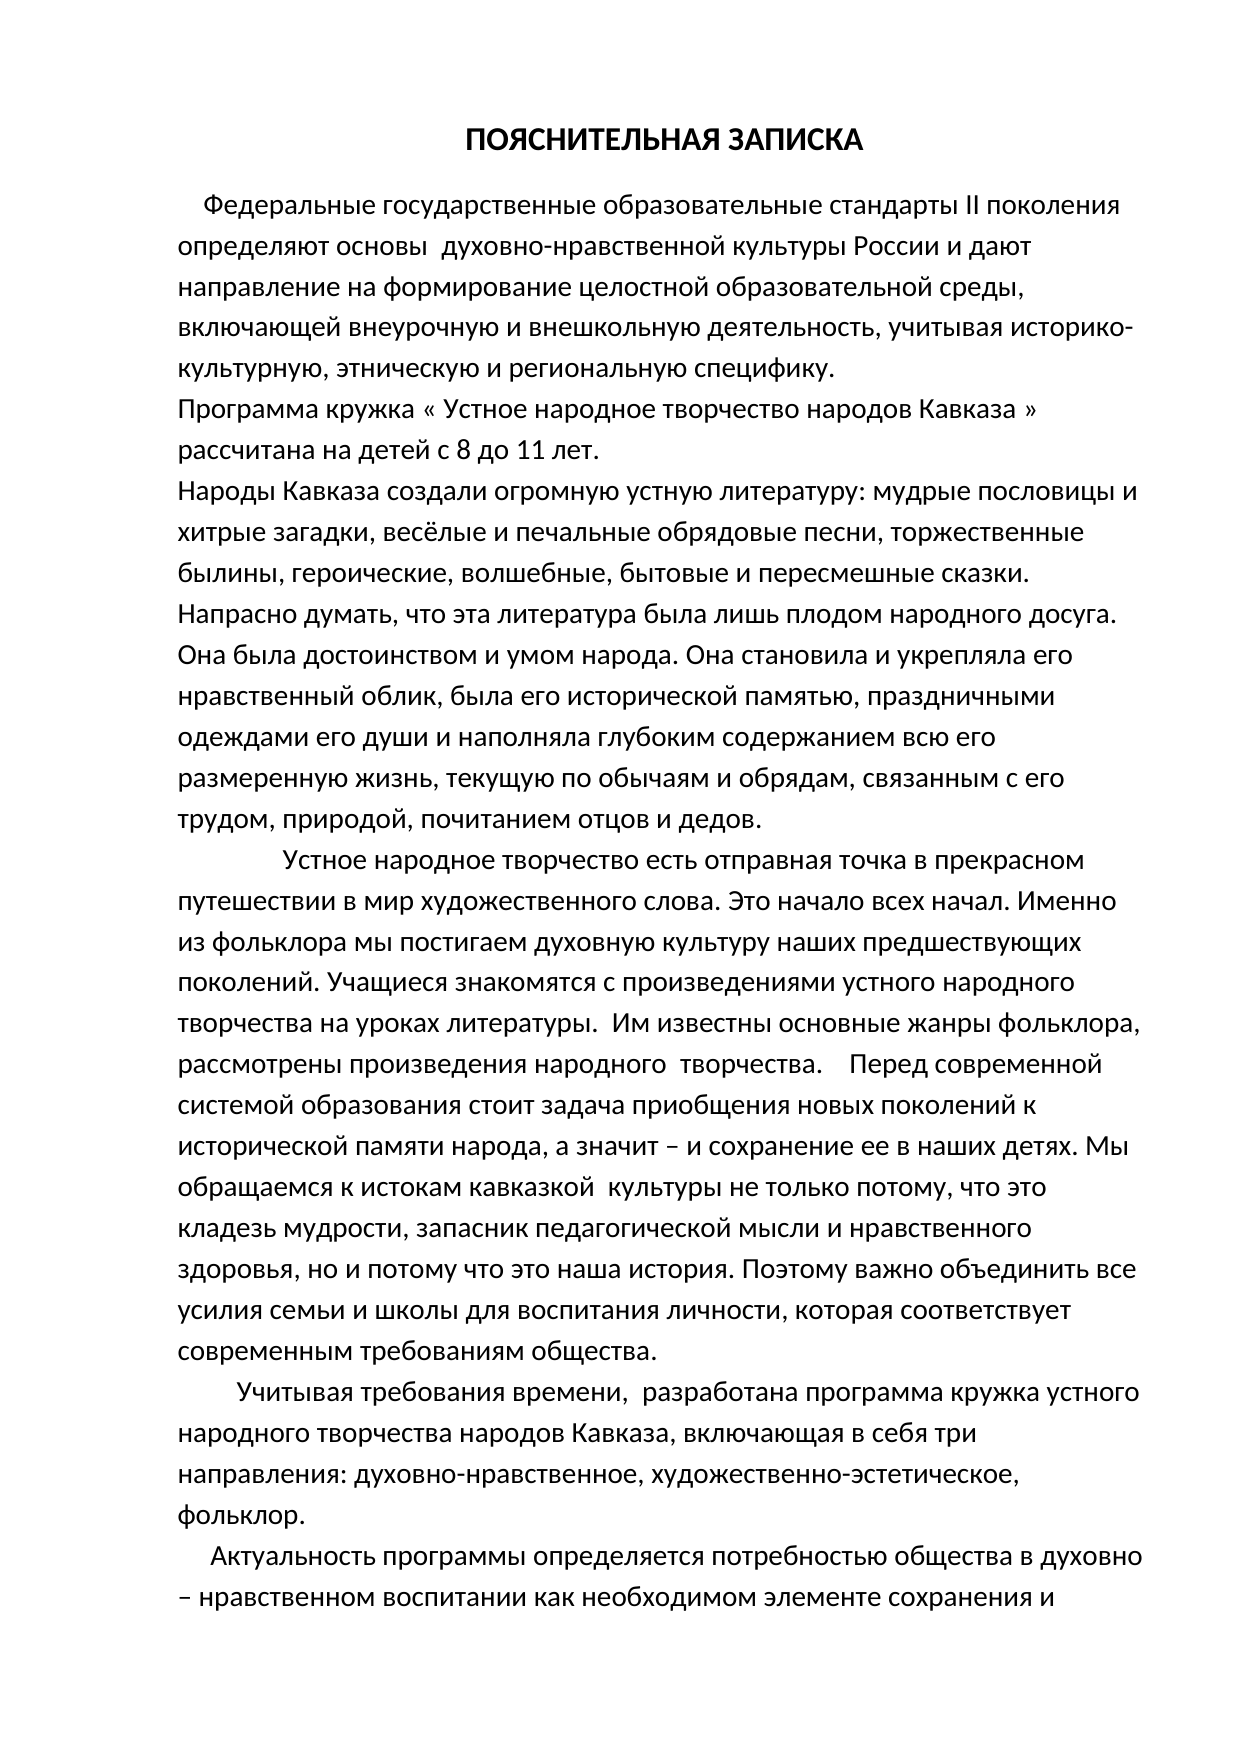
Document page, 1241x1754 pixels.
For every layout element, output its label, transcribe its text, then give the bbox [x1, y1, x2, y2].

text Учитывая требования времени, разработана программа кружка устного народного творчества народов Кавказа, включающая в себя три направления: духовно-нравственное, художественно-эстетическое, фольклор. [177, 1373, 1152, 1531]
text Народы Кавказа создали огромную устную литературу: мудрые пословицы и хитрые загадки, весёлые и печальные обрядовые песни, торжественные былины, героические, волшебные, бытовые и пересмешные сказки. Напрасно думать, что эта литература была лишь плодом народного досуга. Она была достоинством и умом народа. Она становила и укрепляла его нравственный облик, была его исторической памятью, праздничными одеждами его души и наполняла глубоким содержанием всю его размеренную жизнь, текущую по обычаям и обрядам, связанным с его трудом, природой, почитанием отцов и дедов. [177, 472, 1152, 835]
text Устное народное творчество есть отправная точка в прекрасном путешествии в мир художественного слова. Это начало всех начал. Именно из фольклора мы постигаем духовную культуру наших предшествующих поколений. Учащиеся знакомятся с произведениями устного народного творчества на уроках литературы. Им известны основные жанры фольклора, рассмотрены произведения народного творчества. Перед современной системой образования стоит задача приобщения новых поколений к исторической памяти народа, а значит – и сохранение ее в наших детях. Мы обращаемся к истокам кавказкой культуры не только потому, что это кладезь мудрости, запасник педагогической мысли и нравственного здоровья, но и потому что это наша история. Поэтому важно объединить все усилия семьи и школы для воспитания личности, которая соответствует современным требованиям общества. [177, 841, 1152, 1368]
text ПОЯСНИТЕЛЬНАЯ ЗАПИСКА [177, 118, 1152, 159]
text Программа кружка « Устное народное творчество народов Кавказа » рассчитана на детей с 8 до 11 лет. [177, 390, 1152, 467]
text Федеральные государственные образовательные стандарты II поколения определяют основы духовно-нравственной культуры России и дают направление на формирование целостной образовательной среды, включающей внеурочную и внешкольную деятельность, учитывая историко-культурную, этническую и региональную специфику. [177, 186, 1152, 385]
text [177, 1537, 1152, 1613]
